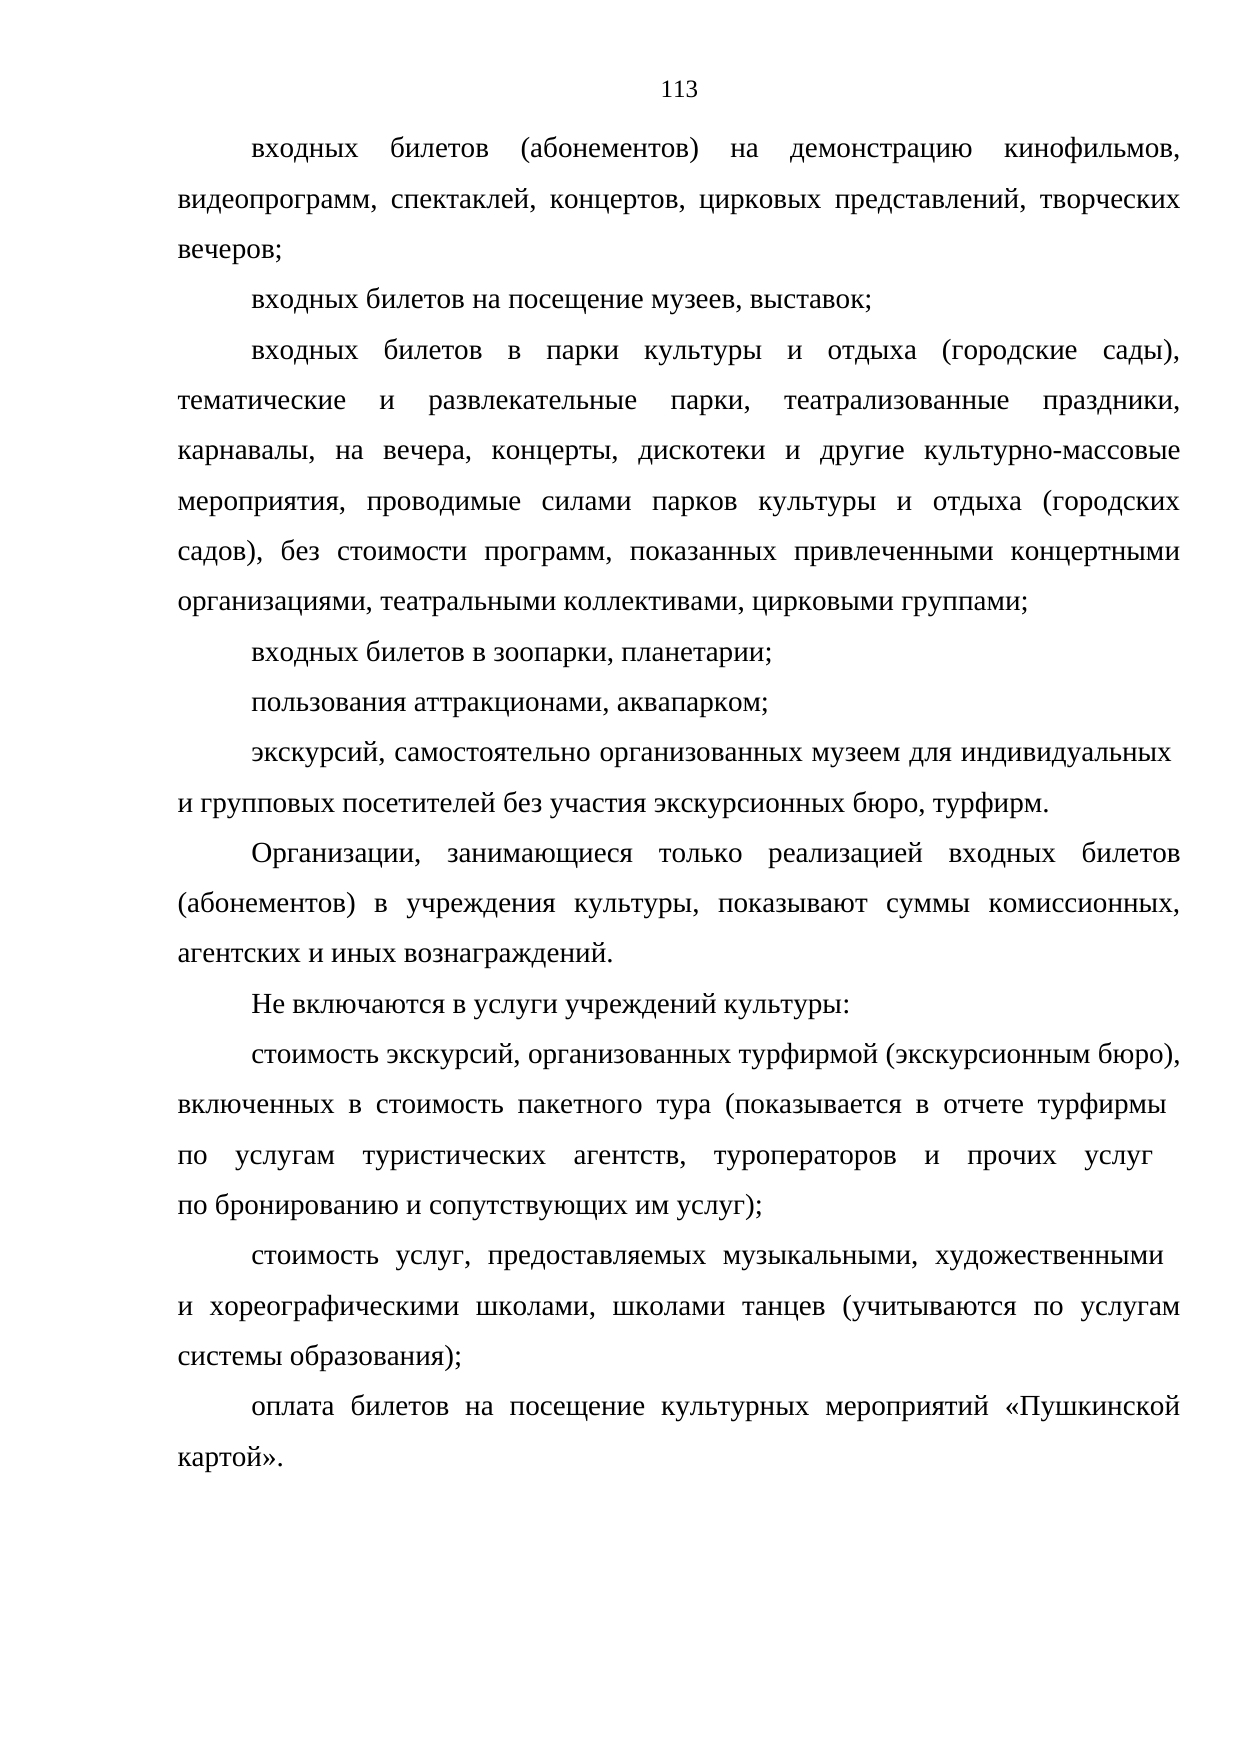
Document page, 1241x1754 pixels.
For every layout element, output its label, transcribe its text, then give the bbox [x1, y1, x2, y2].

text экскурсий, самостоятельно организованных музеем для индивидуальных и групповых посетителей без участия экскурсионных бюро, турфирм. [177, 734, 1181, 818]
text пользования аттракционами, аквапарком; [177, 684, 1181, 718]
text Не включаются в услуги учреждений культуры: [177, 986, 1181, 1019]
text входных билетов в зоопарки, планетарии; [177, 634, 1181, 667]
text входных билетов (абонементов) на демонстрацию кинофильмов, видеопрограмм, спектаклей, концертов, цирковых представлений, творческих вечеров; [177, 131, 1181, 265]
text стоимость экскурсий, организованных турфирмой (экскурсионным бюро), включенных в стоимость пакетного тура (показывается в отчете турфирмы по услугам туристических агентств, туроператоров и прочих услуг по бронированию и сопутствующих им услуг); [177, 1036, 1181, 1221]
text Организации, занимающиеся только реализацией входных билетов (абонементов) в учреждения культуры, показывают суммы комиссионных, агентских и иных вознаграждений. [177, 835, 1181, 969]
text стоимость услуг, предоставляемых музыкальными, художественными и хореографическими школами, школами танцев (учитываются по услугам системы образования); [177, 1237, 1181, 1372]
text оплата билетов на посещение культурных мероприятий «Пушкинской картой». [177, 1388, 1181, 1472]
text входных билетов на посещение музеев, выставок; [177, 282, 1181, 315]
text входных билетов в парки культуры и отдыха (городские сады), тематические и развлекательные парки, театрализованные праздники, карнавалы, на вечера, концерты, дискотеки и другие культурно-массовые мероприятия, проводимые силами парков культуры и отдыха (городских садов), без стоимости программ, показанных привлеченными концертными организациями, театральными коллективами, цирковыми группами; [177, 332, 1181, 617]
